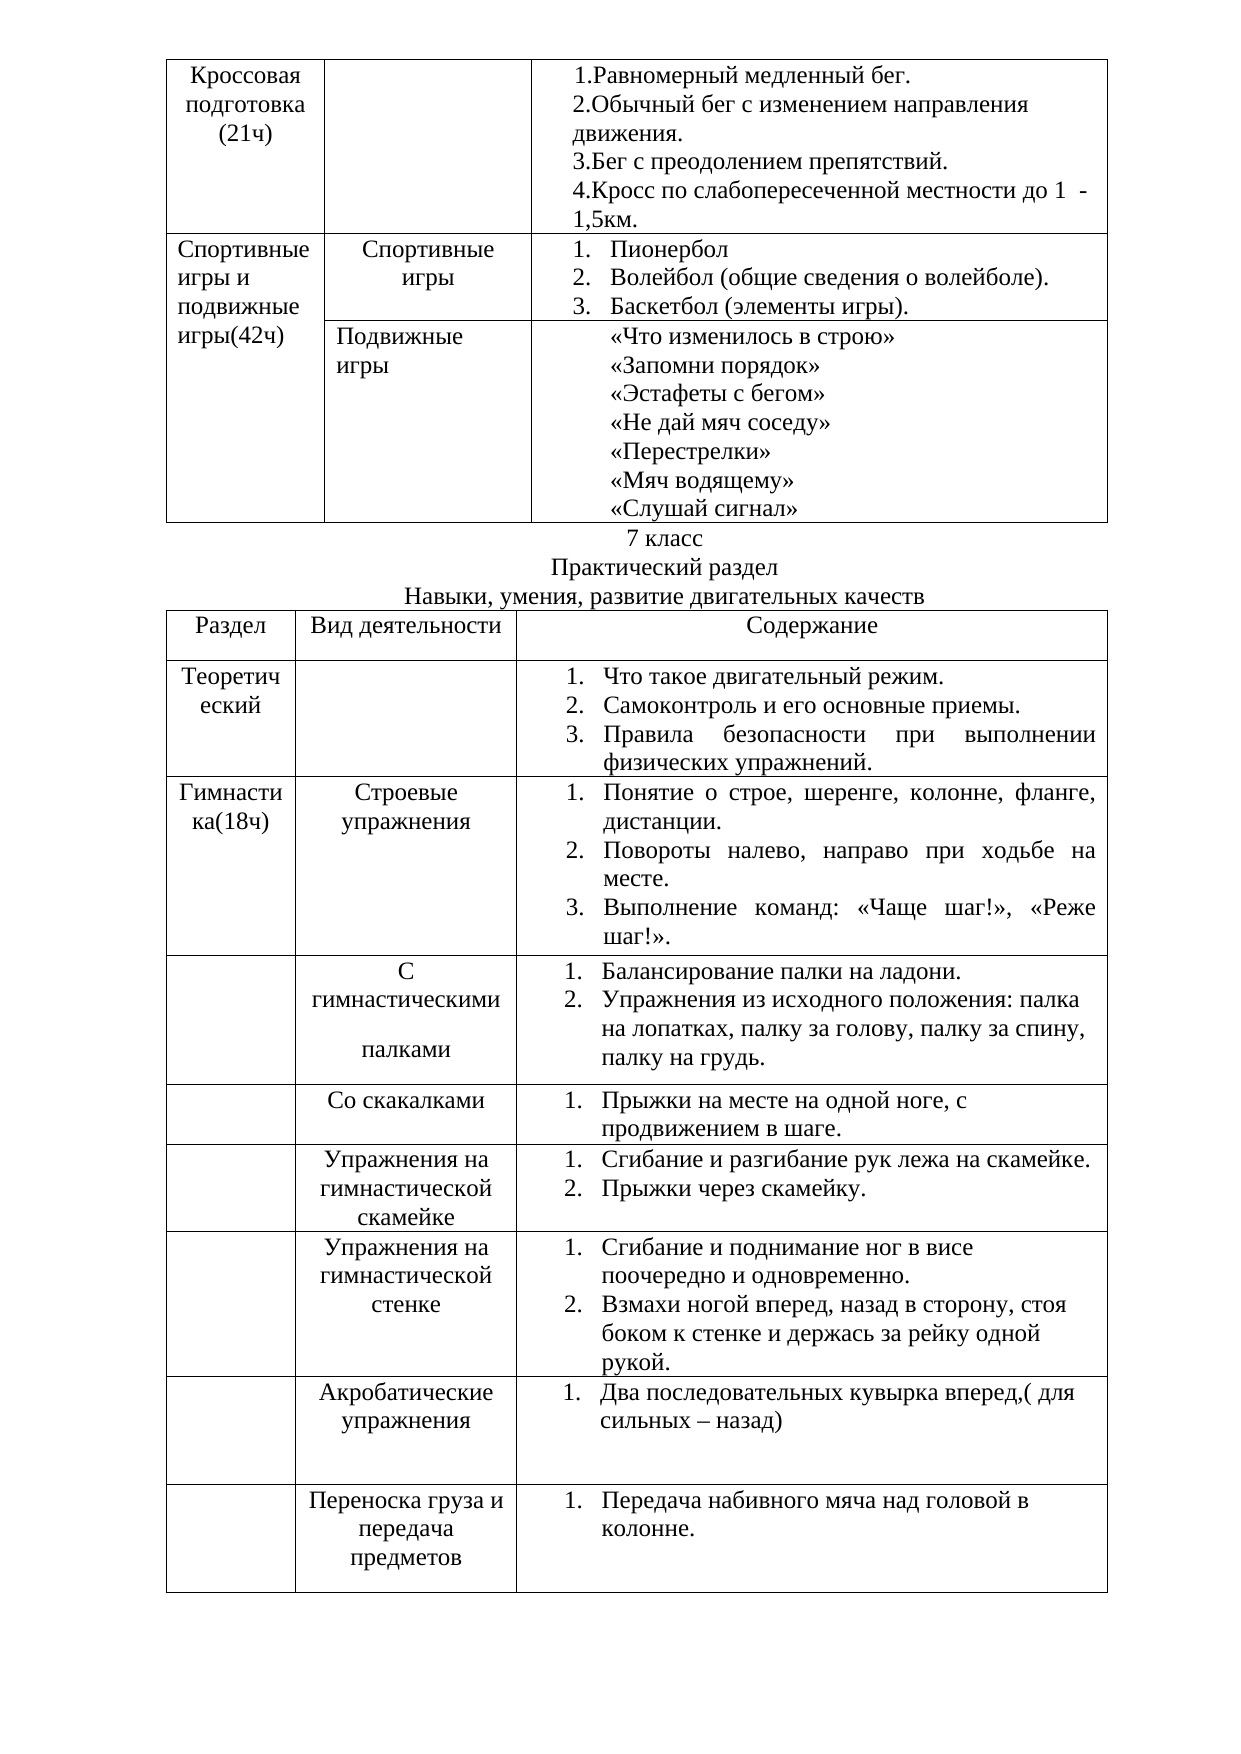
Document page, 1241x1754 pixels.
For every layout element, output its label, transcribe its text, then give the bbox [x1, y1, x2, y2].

table_cell Пионербол Волейбол (общие сведения о волейболе). Баскетбол (элементы игры). [532, 234, 1107, 320]
table_cell Со скакалками [296, 1085, 516, 1143]
table_cell Подвижные игры [325, 321, 531, 522]
text Навыки, умения, развитие двигательных качеств [177, 581, 1152, 609]
table_header Содержание [517, 611, 1107, 660]
table_cell Что такое двигательный режим. Самоконтроль и его основные приемы. Правила безопасности при выполнении физических упражнений. [517, 661, 1107, 776]
table_cell Гимнастика(18ч) [167, 777, 295, 955]
table_cell Сгибание и разгибание рук лежа на скамейке. Прыжки через скамейку. [517, 1145, 1107, 1231]
table_cell [167, 1377, 295, 1484]
table_cell Упражнения на гимнастической скамейке [296, 1145, 516, 1231]
table_cell Прыжки на месте на одной ноге, с продвижением в шаге. [517, 1085, 1107, 1143]
table_cell 1.Равномерный медленный бег. 2.Обычный бег с изменением направления движения. 3.Бег с преодолением препятствий. 4.Кросс по слабопересеченной местности до 1 -1,5км. [532, 60, 1107, 233]
table_cell Спортивные игры [325, 234, 531, 320]
text Практический раздел [177, 552, 1152, 581]
table_cell [167, 1485, 295, 1592]
table_cell Акробатические упражнения [296, 1377, 516, 1484]
table_cell Строевые упражнения [296, 777, 516, 955]
table_cell «Что изменилось в строю» «Запомни порядок» «Эстафеты с бегом» «Не дай мяч соседу» «Перестрелки» «Мяч водящему» «Слушай сигнал» [532, 321, 1107, 522]
table_cell С гимнастическими палками [296, 956, 516, 1084]
table_cell Понятие о строе, шеренге, колонне, фланге, дистанции. Повороты налево, направо при ходьбе на месте. Выполнение команд: «Чаще шаг!», «Реже шаг!». [517, 777, 1107, 955]
table_cell [167, 1145, 295, 1231]
table_cell Упражнения на гимнастической стенке [296, 1232, 516, 1376]
table_cell Спортивные игры и подвижные игры(42ч) [167, 234, 324, 522]
table_cell Два последовательных кувырка вперед,( для сильных – назад) [517, 1377, 1107, 1484]
table_header Раздел [167, 611, 295, 660]
table_cell Сгибание и поднимание ног в висе поочередно и одновременно. Взмахи ногой вперед, назад в сторону, стоя боком к стенке и держась за рейку одной рукой. [517, 1232, 1107, 1376]
table_cell [325, 60, 531, 233]
table_cell Балансирование палки на ладони. Упражнения из исходного положения: палка на лопатках, палку за голову, палку за спину, палку на грудь. [517, 956, 1107, 1084]
table_header Вид деятельности [296, 611, 516, 660]
table_cell Передача набивного мяча над головой в колонне. [517, 1485, 1107, 1592]
table_cell Переноска груза и передача предметов [296, 1485, 516, 1592]
table_cell [167, 1085, 295, 1143]
table_cell [296, 661, 516, 776]
text 7 класс [177, 523, 1152, 552]
table_cell [167, 1232, 295, 1376]
table_cell [167, 956, 295, 1084]
table_cell Кроссовая подготовка (21ч) [167, 60, 324, 233]
table_cell Теоретический [167, 661, 295, 776]
